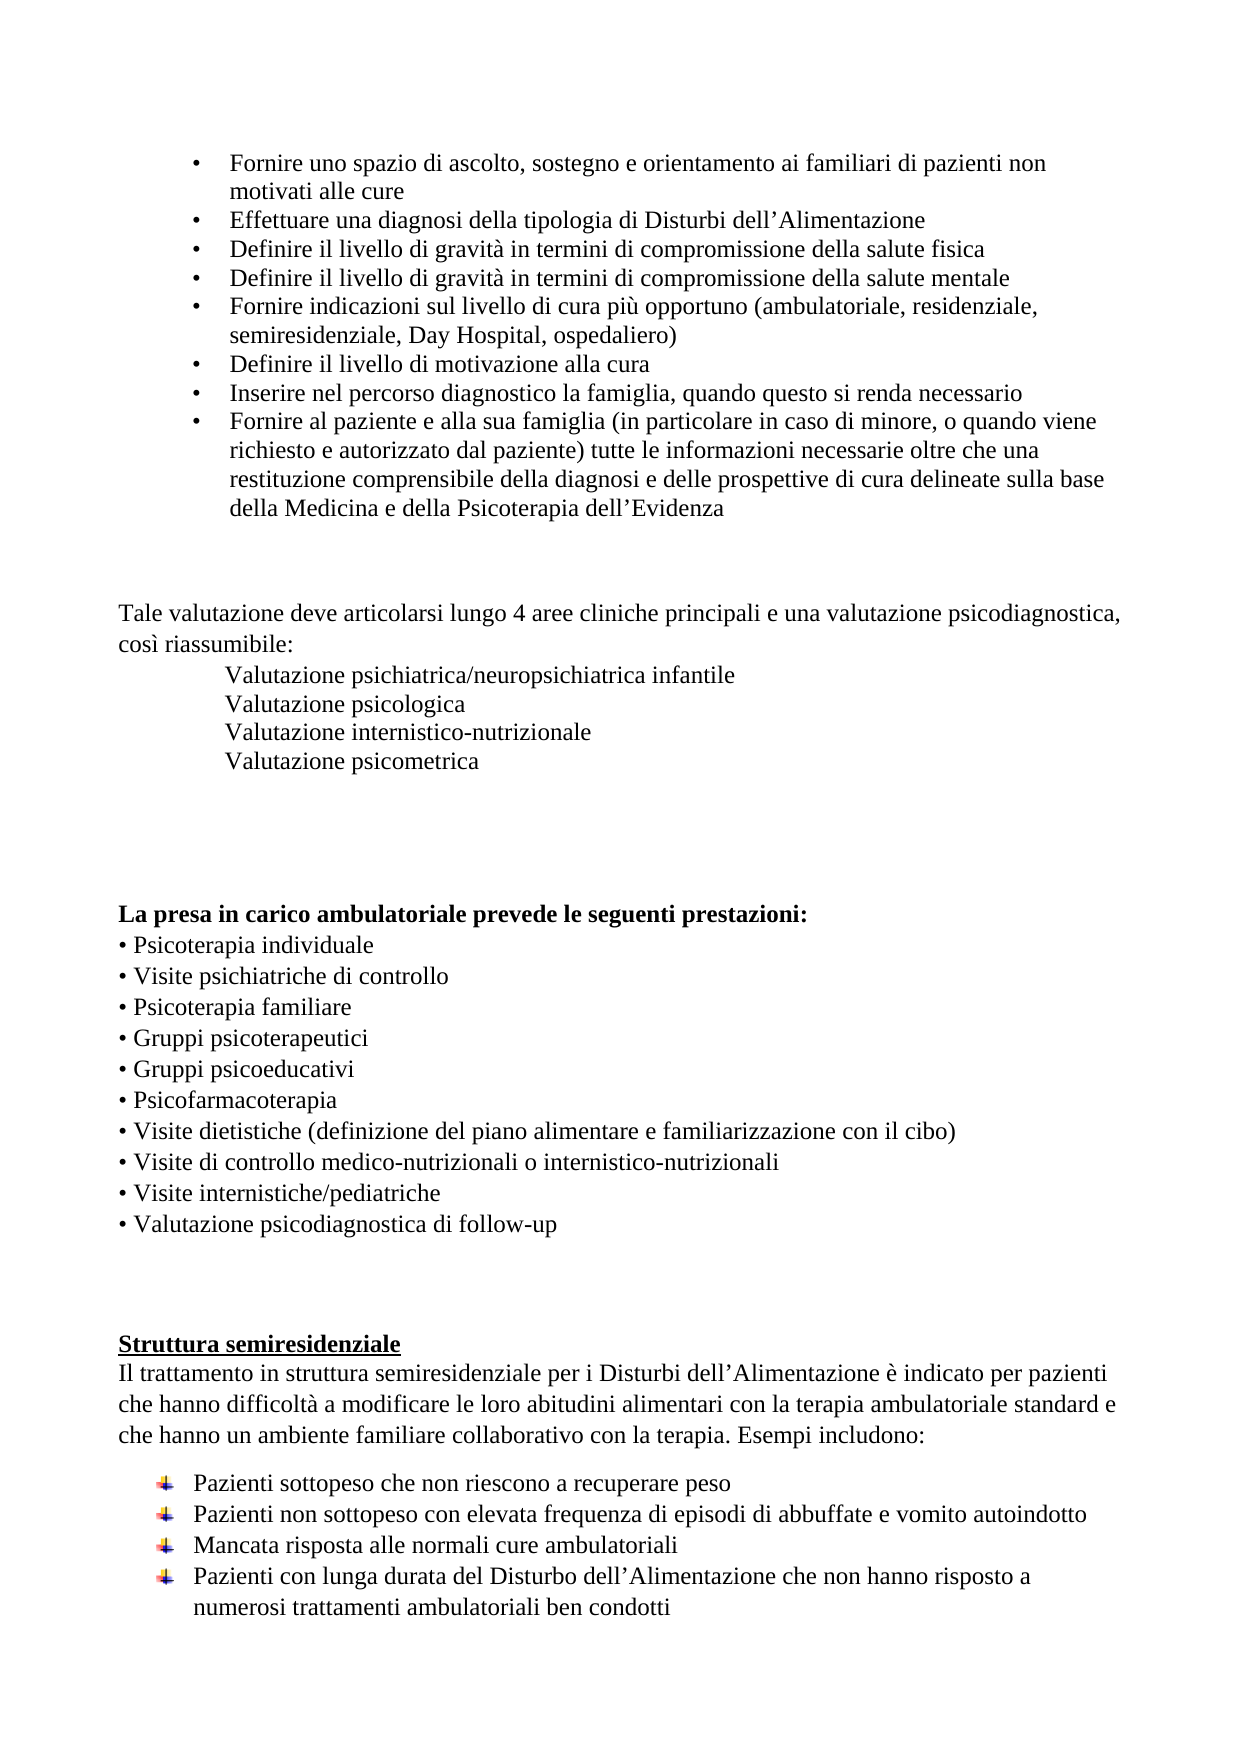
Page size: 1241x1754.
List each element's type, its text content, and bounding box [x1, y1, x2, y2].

text Tale valutazione deve articolarsi lungo 4 aree cliniche principali e una valutazione psicodiagnostica, così riassumibile: [118, 598, 1122, 658]
text Valutazione psicologica [118, 689, 1122, 717]
list Definire il livello di gravità in termini di compromissione della salute fisica [192, 234, 1122, 263]
picture [156, 1505, 174, 1522]
text • Gruppi psicoeducativi [118, 1054, 1122, 1083]
text • Valutazione psicodiagnostica di follow-up [118, 1209, 1122, 1238]
list Definire il livello di gravità in termini di compromissione della salute mentale [192, 263, 1122, 291]
list Effettuare una diagnosi della tipologia di Disturbi dell’Alimentazione [192, 205, 1122, 234]
list Fornire al paziente e alla sua famiglia (in particolare in caso di minore, o quando viene richiesto e autorizzato dal paziente) tutte le informazioni necessarie oltre che una restituzione comprensibile della diagnosi e delle prospettive di cura delineate sulla base della Medicina e della Psicoterapia dell’Evidenza [192, 406, 1122, 521]
text • Psicoterapia familiare [118, 992, 1122, 1021]
text La presa in carico ambulatoriale prevede le seguenti prestazioni: [118, 899, 1122, 928]
list Fornire uno spazio di ascolto, sostegno e orientamento ai familiari di pazienti non motivati alle cure [192, 148, 1122, 205]
text • Visite dietistiche (definizione del piano alimentare e familiarizzazione con il cibo) [118, 1116, 1122, 1145]
list Inserire nel percorso diagnostico la famiglia, quando questo si renda necessario [192, 378, 1122, 406]
list Fornire indicazioni sul livello di cura più opportuno (ambulatoriale, residenziale, semiresidenziale, Day Hospital, ospedaliero) [192, 291, 1122, 349]
list Pazienti sottopeso che non riescono a recuperare peso [156, 1468, 1122, 1496]
text Valutazione psicometrica [118, 746, 1122, 775]
text Struttura semiresidenziale [118, 1329, 1122, 1358]
text • Psicofarmacoterapia [118, 1085, 1122, 1114]
text • Visite di controllo medico-nutrizionali o internistico-nutrizionali [118, 1147, 1122, 1176]
text Valutazione internistico-nutrizionale [118, 717, 1122, 746]
text • Visite psichiatriche di controllo [118, 961, 1122, 990]
list Mancata risposta alle normali cure ambulatoriali [156, 1530, 1122, 1558]
text • Visite internistiche/pediatriche [118, 1178, 1122, 1207]
picture [156, 1474, 174, 1491]
text Il trattamento in struttura semiresidenziale per i Disturbi dell’Alimentazione è indicato per pazienti che hanno difficoltà a modificare le loro abitudini alimentari con la terapia ambulatoriale standard e che hanno un ambiente familiare collaborativo con la terapia. Esempi includono: [118, 1358, 1122, 1449]
list Definire il livello di motivazione alla cura [192, 349, 1122, 378]
picture [156, 1567, 174, 1585]
list Pazienti con lunga durata del Disturbo dell’Alimentazione che non hanno risposto a numerosi trattamenti ambulatoriali ben condotti [156, 1561, 1122, 1621]
picture [156, 1536, 174, 1554]
text • Gruppi psicoterapeutici [118, 1023, 1122, 1052]
text • Psicoterapia individuale [118, 930, 1122, 959]
list Pazienti non sottopeso con elevata frequenza di episodi di abbuffate e vomito autoindotto [156, 1499, 1122, 1527]
text Valutazione psichiatrica/neuropsichiatrica infantile [118, 660, 1122, 689]
